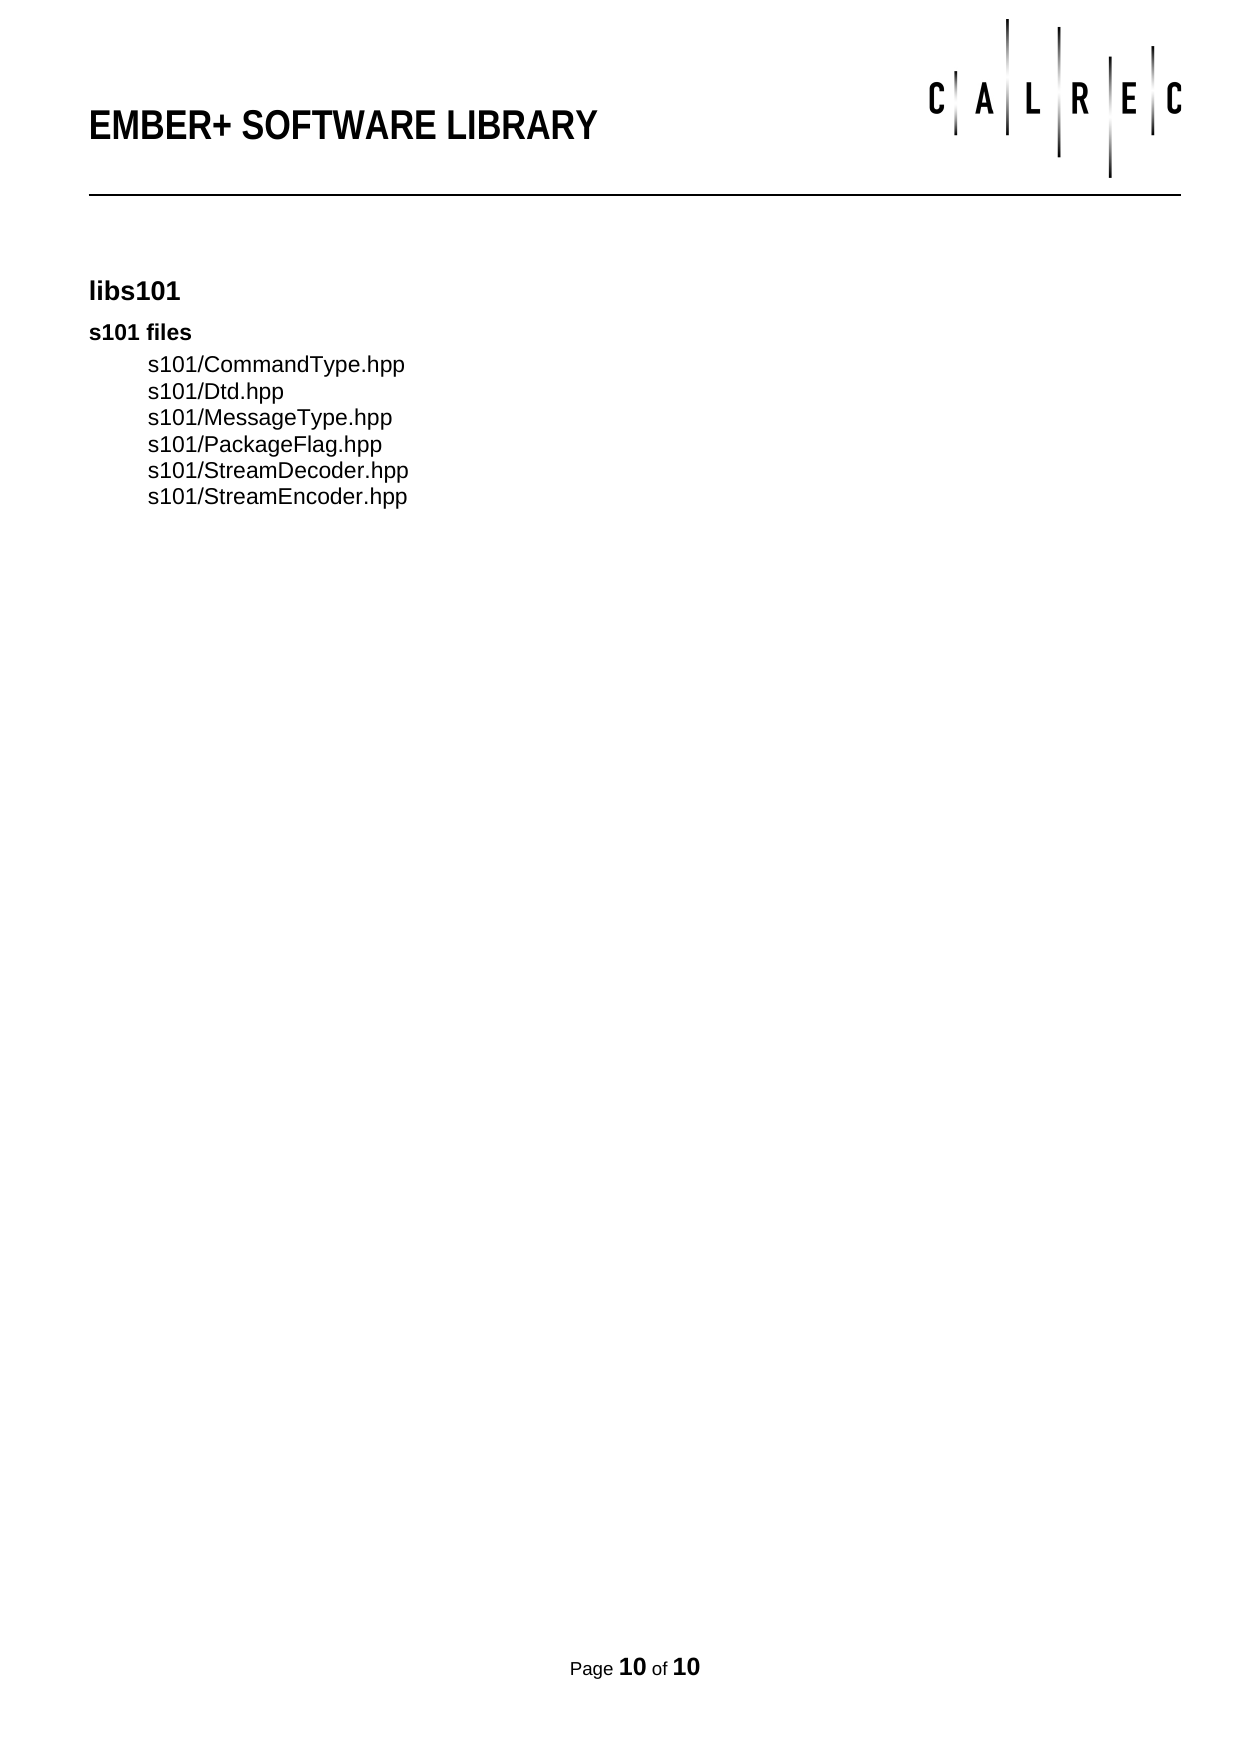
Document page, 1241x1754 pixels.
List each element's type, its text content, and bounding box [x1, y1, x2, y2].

picture [929, 19, 1182, 178]
text s101/StreamEncoder.hpp [148, 483, 1181, 509]
text s101/Dtd.hpp [148, 378, 1181, 404]
text s101/CommandType.hpp [148, 351, 1181, 378]
text s101/StreamDecoder.hpp [148, 457, 1181, 483]
text s101/MessageType.hpp [148, 404, 1181, 431]
subtitle s101 files [89, 319, 1181, 345]
subtitle libs101 [89, 275, 1181, 306]
text s101/PackageFlag.hpp [148, 431, 1181, 457]
